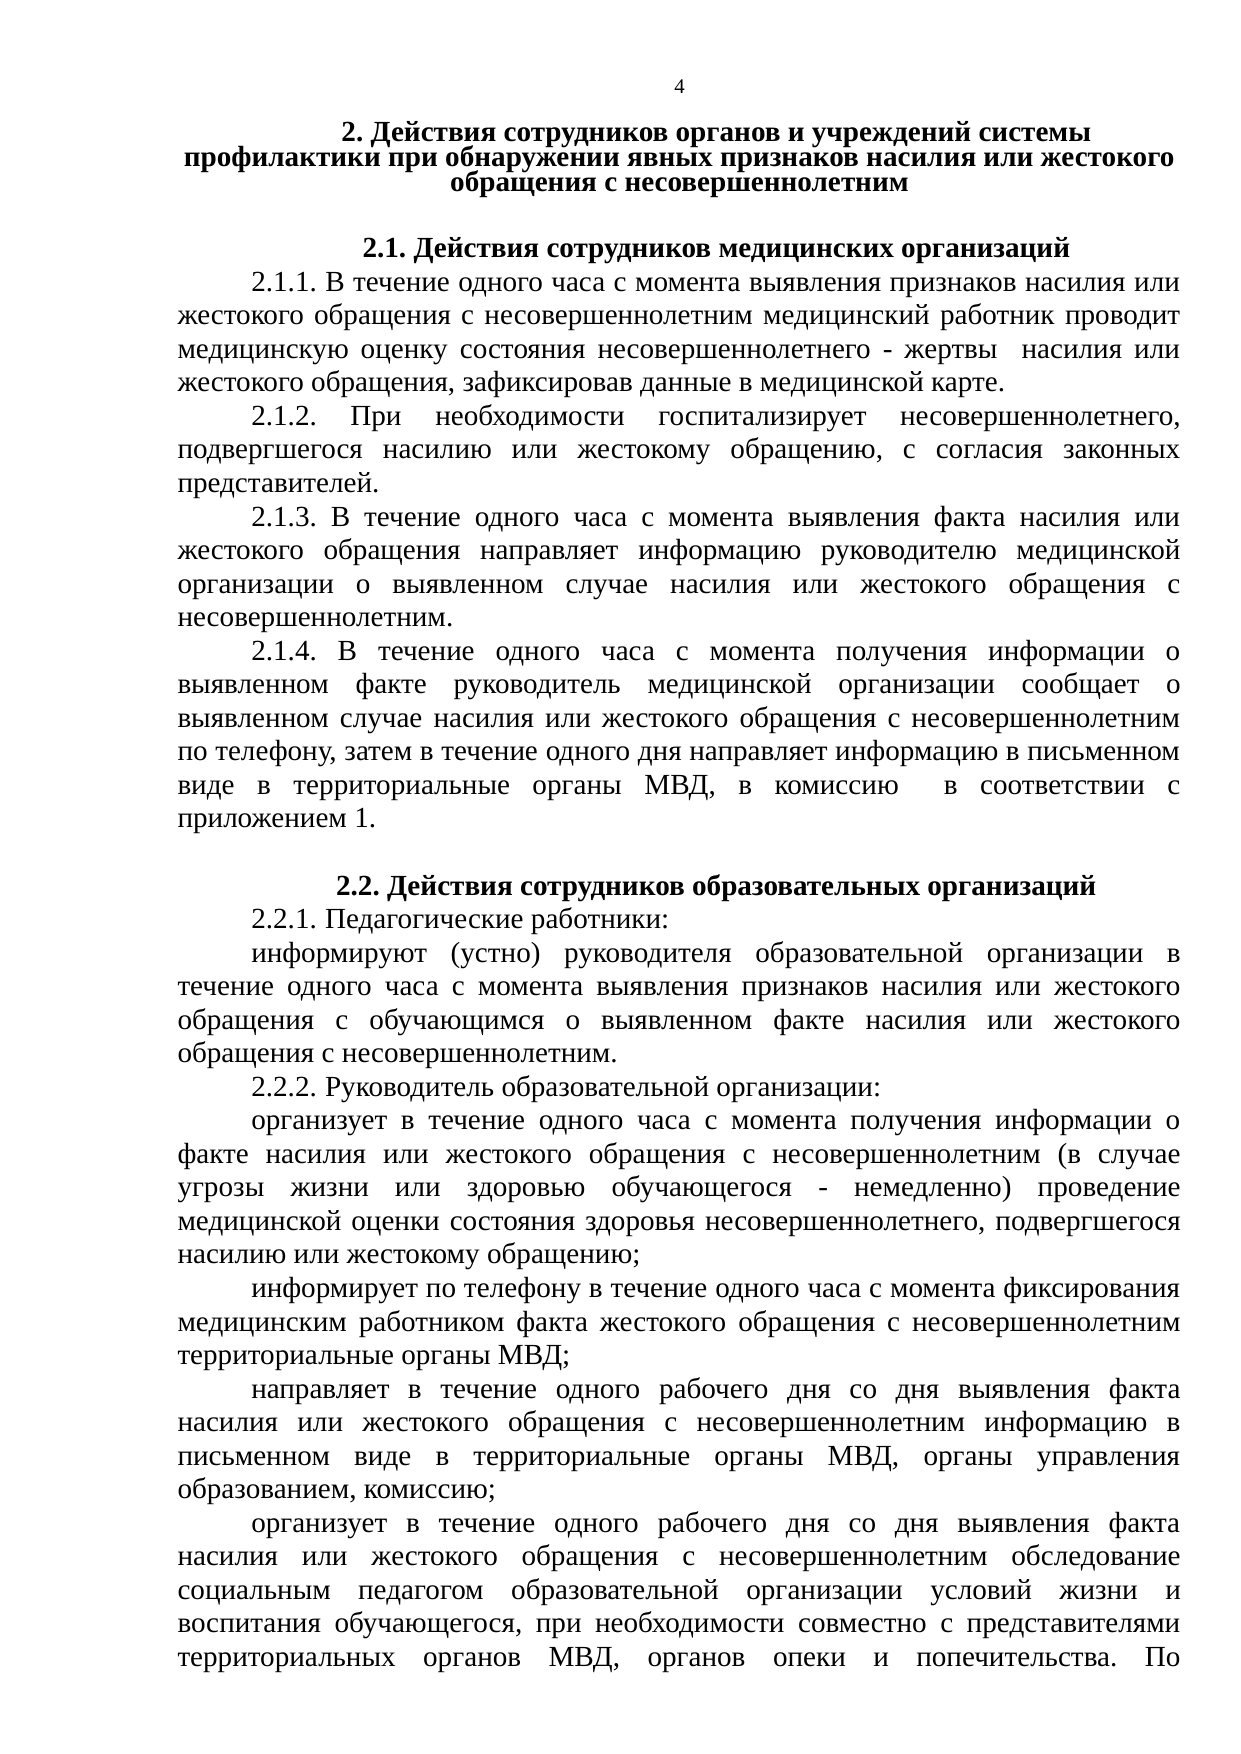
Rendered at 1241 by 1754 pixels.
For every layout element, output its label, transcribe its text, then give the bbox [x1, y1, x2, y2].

text 2.1.1. В течение одного часа с момента выявления признаков насилия или жестокого обращения с несовершеннолетним медицинский работник проводит медицинскую оценку состояния несовершеннолетнего - жертвы насилия или жестокого обращения, зафиксировав данные в медицинской карте. [177, 264, 1181, 398]
text информируют (устно) руководителя образовательной организации в течение одного часа с момента выявления признаков насилия или жестокого обращения с обучающимся о выявленном факте насилия или жестокого обращения с несовершеннолетним. [177, 935, 1181, 1069]
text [177, 1505, 1181, 1673]
text 2.1.4. В течение одного часа с момента получения информации о выявленном факте руководитель медицинской организации сообщает о выявленном случае насилия или жестокого обращения с несовершеннолетним по телефону, затем в течение одного дня направляет информацию в письменном виде в территориальные органы МВД, в комиссию в соответствии с приложением 1. [177, 633, 1181, 834]
text направляет в течение одного рабочего дня со дня выявления факта насилия или жестокого обращения с несовершеннолетним информацию в письменном виде в территориальные органы МВД, органы управления образованием, комиссию; [177, 1371, 1181, 1505]
text 2.2. Действия сотрудников образовательных организаций [251, 868, 1181, 901]
text 2. Действия сотрудников органов и учреждений системы профилактики при обнаружении явных признаков насилия или жестокого обращения с несовершеннолетним [177, 122, 1181, 197]
text 2.2.2. Руководитель образовательной организации: [177, 1069, 1181, 1102]
text 2.1.3. В течение одного часа с момента выявления факта насилия или жестокого обращения направляет информацию руководителю медицинской организации о выявленном случае насилия или жестокого обращения с несовершеннолетним. [177, 499, 1181, 633]
text 2.1.2. При необходимости госпитализирует несовершеннолетнего, подвергшегося насилию или жестокому обращению, с согласия законных представителей. [177, 398, 1181, 499]
text 2.1. Действия сотрудников медицинских организаций [177, 230, 1181, 264]
text информирует по телефону в течение одного часа с момента фиксирования медицинским работником факта жестокого обращения с несовершеннолетним территориальные органы МВД; [177, 1270, 1181, 1371]
text организует в течение одного часа с момента получения информации о факте насилия или жестокого обращения с несовершеннолетним (в случае угрозы жизни или здоровью обучающегося - немедленно) проведение медицинской оценки состояния здоровья несовершеннолетнего, подвергшегося насилию или жестокому обращению; [177, 1102, 1181, 1270]
text 2.2.1. Педагогические работники: [177, 901, 1181, 935]
